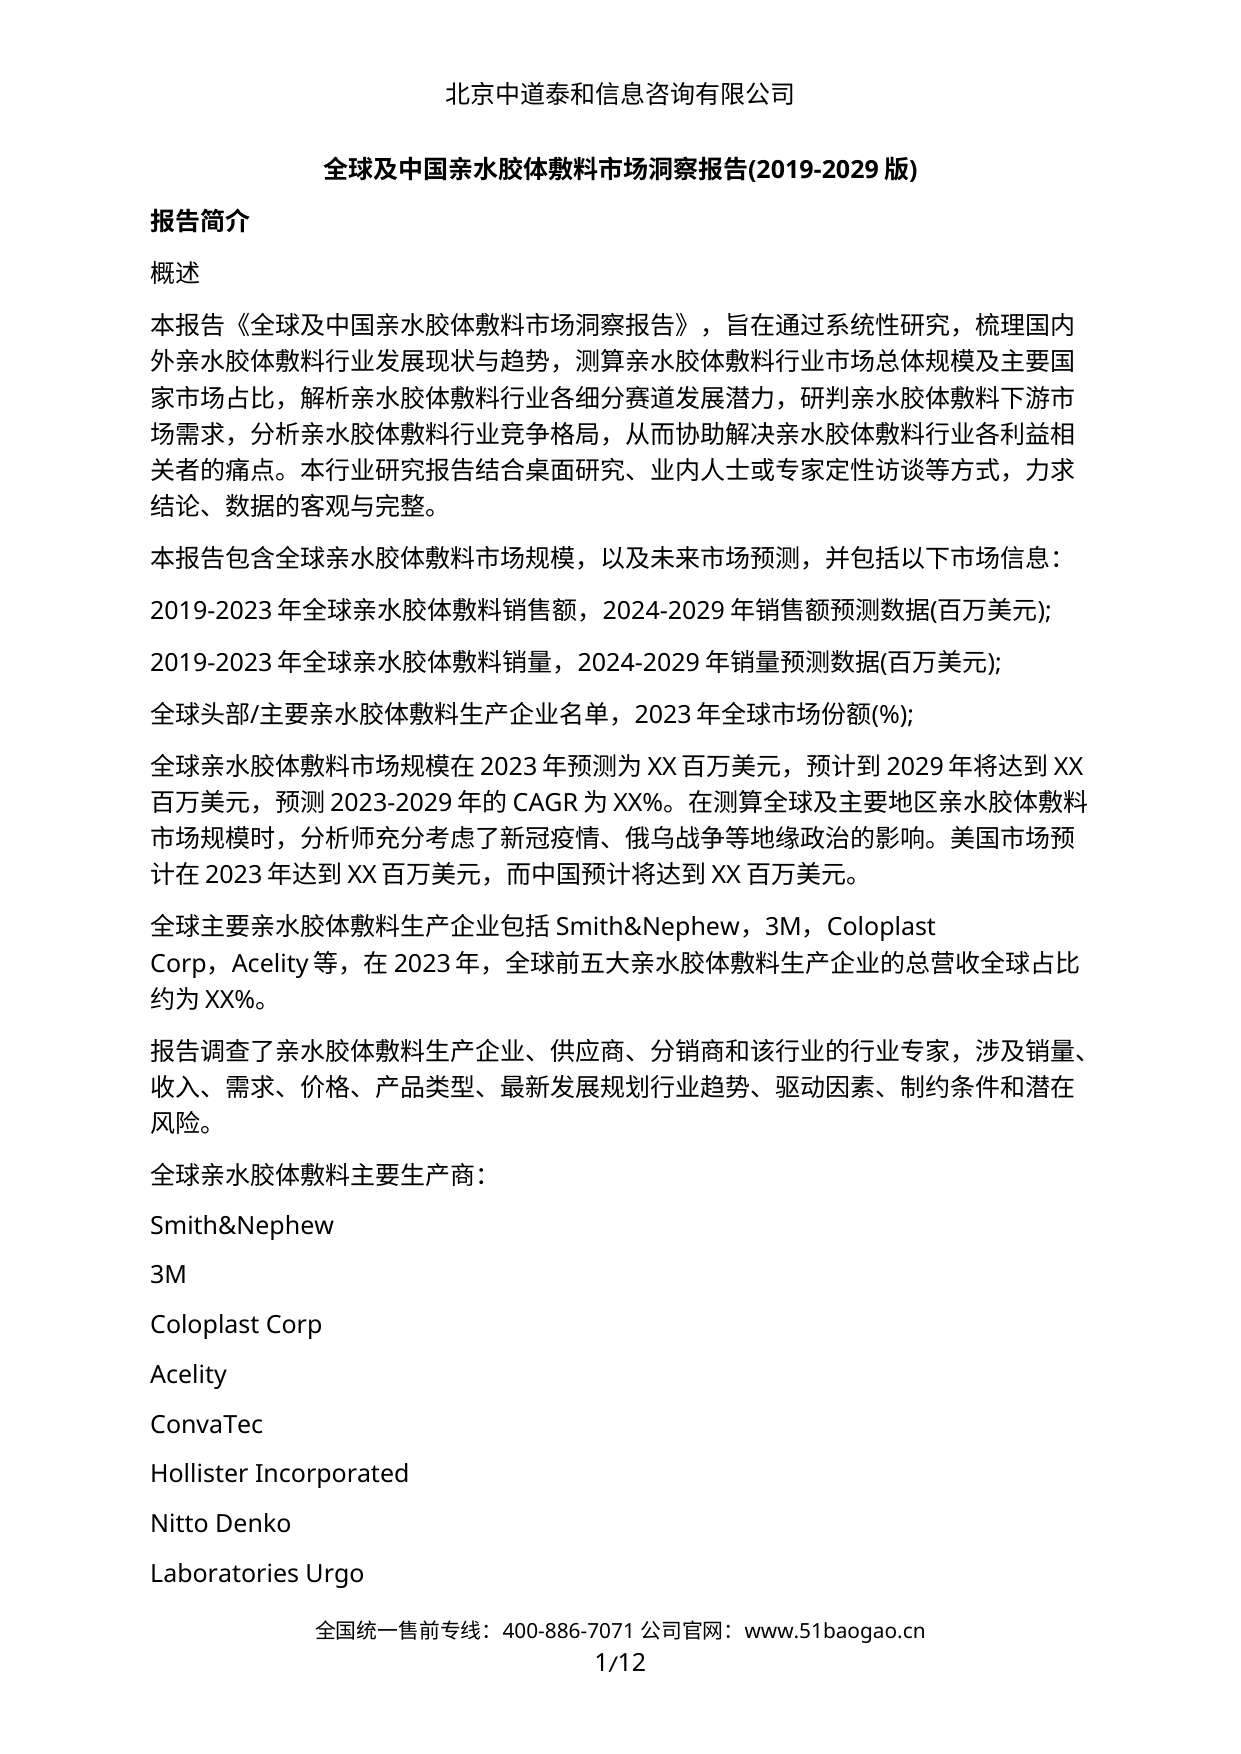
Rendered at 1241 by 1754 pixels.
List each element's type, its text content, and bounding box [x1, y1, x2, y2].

text 本报告包含全球亲水胶体敷料市场规模，以及未来市场预测，并包括以下市场信息： [150, 539, 1090, 575]
text Coloplast Corp [150, 1307, 1090, 1341]
text 3M [150, 1257, 1090, 1291]
text 概述 [150, 254, 1090, 290]
text Acelity [150, 1357, 1090, 1391]
text 报告简介 [150, 202, 1090, 238]
text 报告调查了亲水胶体敷料生产企业、供应商、分销商和该行业的行业专家，涉及销量、收入、需求、价格、产品类型、最新发展规划行业趋势、驱动因素、制约条件和潜在风险。 [150, 1031, 1090, 1140]
text Hollister Incorporated [150, 1456, 1090, 1490]
text Nitto Denko [150, 1506, 1090, 1540]
text 全球亲水胶体敷料主要生产商： [150, 1156, 1090, 1192]
text 全球及中国亲水胶体敷料市场洞察报告(2019-2029版) [150, 150, 1090, 186]
text ConvaTec [150, 1406, 1090, 1440]
text 2019-2023年全球亲水胶体敷料销量，2024-2029年销量预测数据(百万美元); [150, 642, 1090, 679]
text 全球亲水胶体敷料市场规模在2023年预测为XX百万美元，预计到2029年将达到XX百万美元，预测2023-2029年的CAGR为XX%。在测算全球及主要地区亲水胶体敷料市场规模时，分析师充分考虑了新冠疫情、俄乌战争等地缘政治的影响。美国市场预计在2023年达到XX百万美元，而中国预计将达到XX百万美元。 [150, 746, 1090, 891]
text 本报告《全球及中国亲水胶体敷料市场洞察报告》，旨在通过系统性研究，梳理国内外亲水胶体敷料行业发展现状与趋势，测算亲水胶体敷料行业市场总体规模及主要国家市场占比，解析亲水胶体敷料行业各细分赛道发展潜力，研判亲水胶体敷料下游市场需求，分析亲水胶体敷料行业竞争格局，从而协助解决亲水胶体敷料行业各利益相关者的痛点。本行业研究报告结合桌面研究、业内人士或专家定性访谈等方式，力求结论、数据的客观与完整。 [150, 306, 1090, 523]
text Smith&Nephew [150, 1207, 1090, 1242]
text 全球头部/主要亲水胶体敷料生产企业名单，2023年全球市场份额(%); [150, 694, 1090, 731]
text 全球主要亲水胶体敷料生产企业包括 Smith&Nephew，3M，Coloplast Corp，Acelity等，在2023年，全球前五大亲水胶体敷料生产企业的总营收全球占比约为XX%。 [150, 907, 1090, 1016]
text Laboratories Urgo [150, 1555, 1090, 1589]
text 2019-2023年全球亲水胶体敷料销售额，2024-2029年销售额预测数据(百万美元); [150, 591, 1090, 627]
